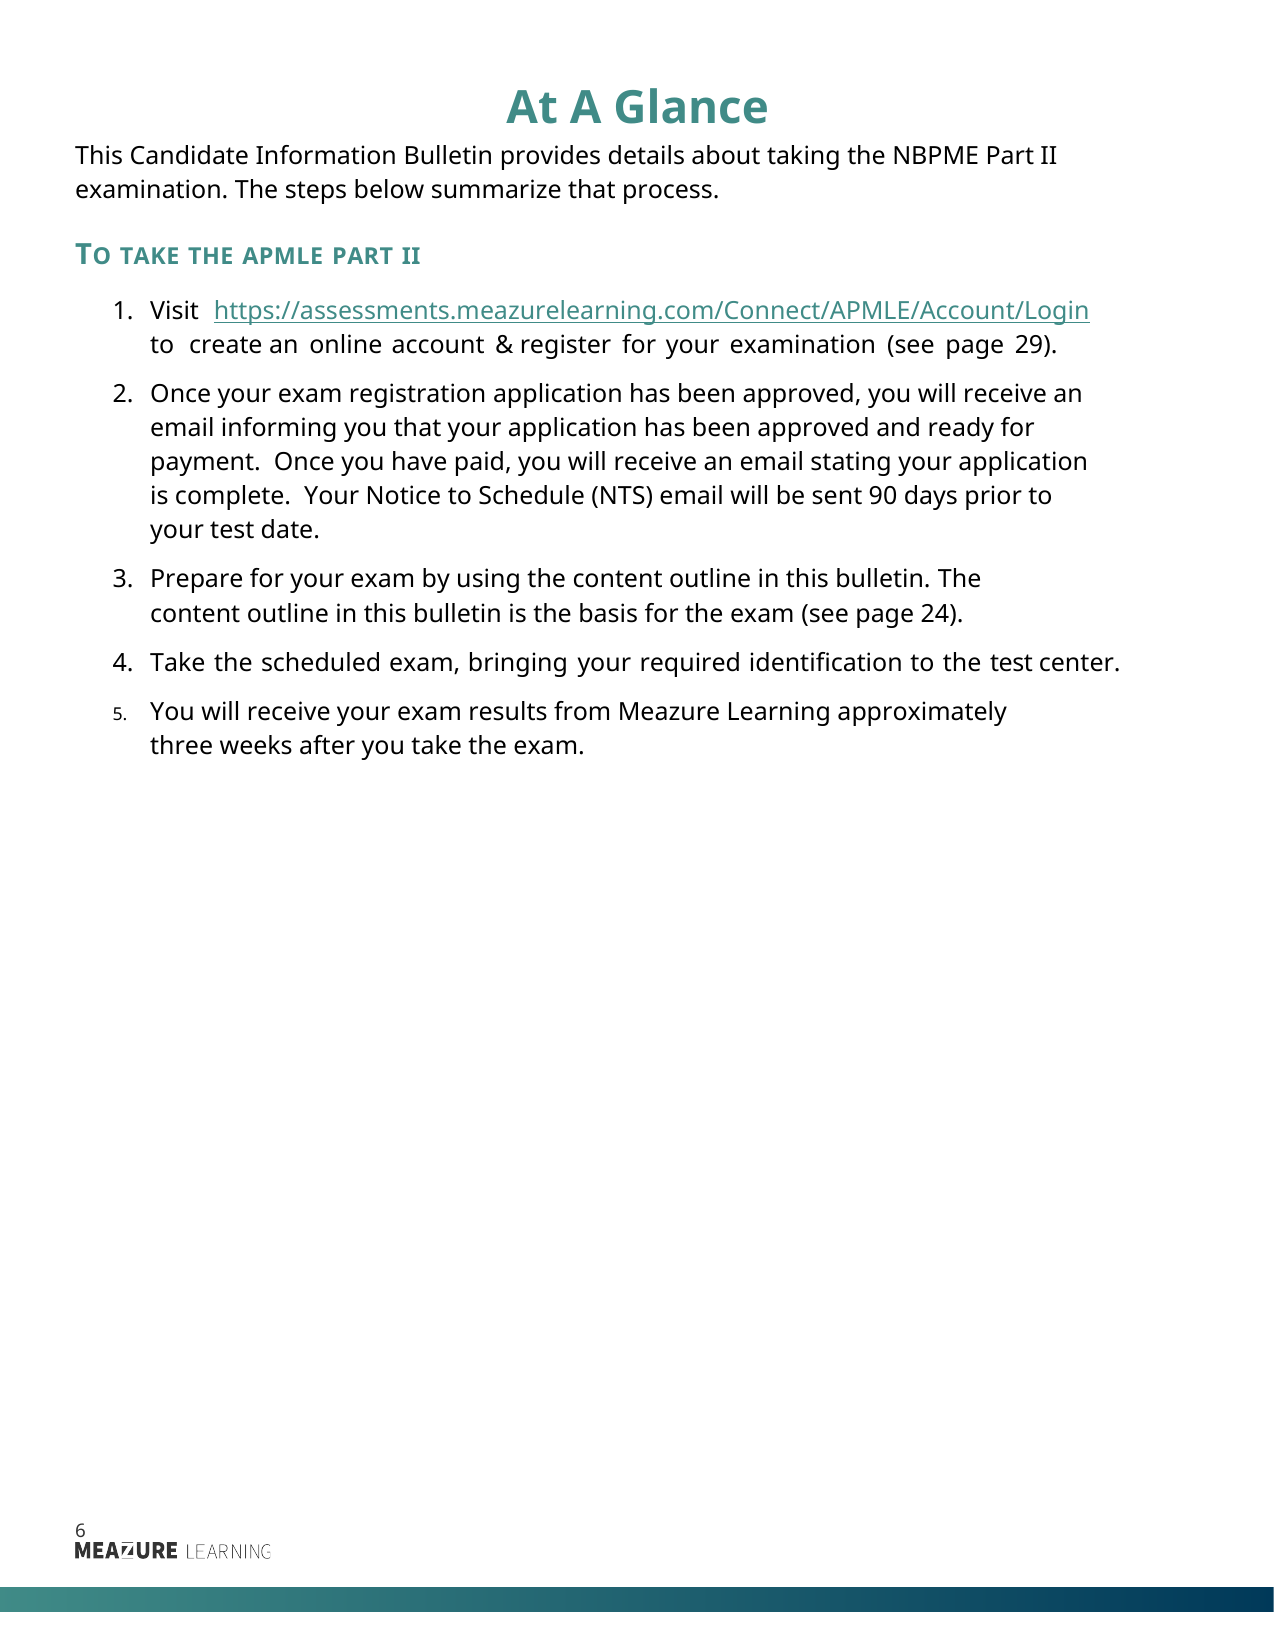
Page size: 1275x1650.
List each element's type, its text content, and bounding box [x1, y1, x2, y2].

list Take the scheduled exam, bringing your required identification to the test center. [112, 644, 1200, 678]
subtitle To take the apmle part ii [75, 233, 1200, 273]
text At A Glance [75, 75, 1200, 137]
text This Candidate Information Bulletin provides details about taking the NBPME Part II examination. The steps below summarize that process. [75, 137, 1072, 206]
list Prepare for your exam by using the content outline in this bulletin. The content outline in this bulletin is the basis for the exam (see page 24). [112, 561, 1071, 629]
list You will receive your exam results from Meazure Learning approximately three weeks after you take the exam. [112, 693, 1066, 761]
list Visit https://assessments.meazurelearning.com/Connect/APMLE/Account/Login to create an online account & register for your examination (see page 29). [112, 293, 1095, 361]
picture [75, 1542, 270, 1559]
list Once your exam registration application has been approved, you will receive an email informing you that your application has been approved and ready for payment. Once you have paid, you will receive an email stating your application is complete. Your Notice to Schedule (NTS) email will be sent 90 days prior to your test date. [112, 376, 1099, 546]
